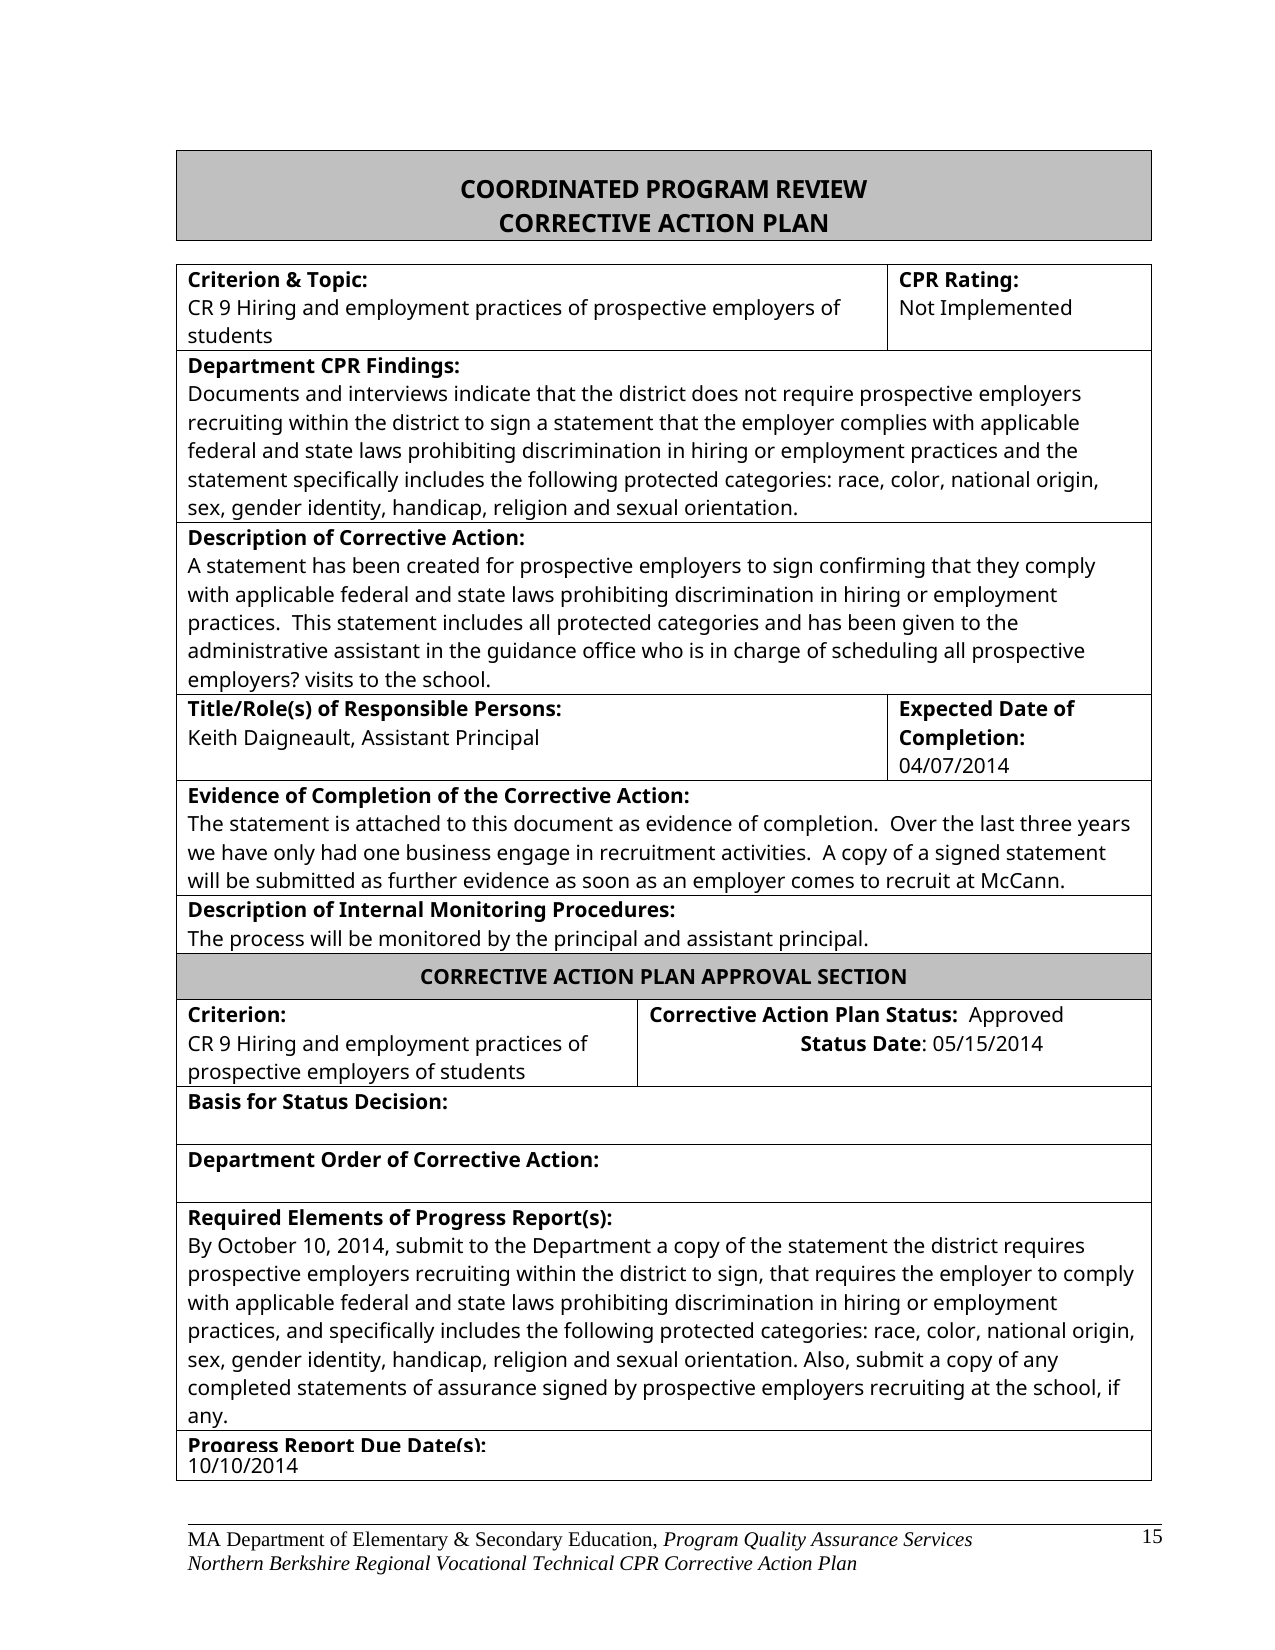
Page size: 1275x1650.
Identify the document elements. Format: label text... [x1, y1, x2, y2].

table_cell CORRECTIVE ACTION PLAN APPROVAL SECTION [177, 954, 1151, 999]
table_cell Expected Date of Completion: 04/07/2014 [888, 695, 1151, 780]
table_cell Description of Internal Monitoring Procedures: The process will be monitored by the principal and assistant principal. [177, 896, 1151, 952]
table_cell Department CPR Findings: Documents and interviews indicate that the district does not require prospective employers recruiting within the district to sign a statement that the employer complies with applicable federal and state laws prohibiting discrimination in hiring or employment practices and the statement specifically includes the following protected categories: race, color, national origin, sex, gender identity, handicap, religion and sexual orientation. [177, 351, 1151, 522]
table_cell Description of Corrective Action: A statement has been created for prospective employers to sign confirming that they comply with applicable federal and state laws prohibiting discrimination in hiring or employment practices. This statement includes all protected categories and has been given to the administrative assistant in the guidance office who is in charge of scheduling all prospective employers? visits to the school. [177, 523, 1151, 693]
table_cell Department Order of Corrective Action: [177, 1145, 1151, 1202]
table_header Criterion & Topic: CR 9 Hiring and employment practices of prospective employers of students [177, 265, 887, 350]
table_header COORDINATED PROGRAM REVIEW CORRECTIVE ACTION PLAN [177, 151, 1151, 240]
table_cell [177, 1431, 1151, 1480]
table_cell Evidence of Completion of the Corrective Action: The statement is attached to this document as evidence of completion. Over the last three years we have only had one business engage in recruitment activities. A copy of a signed statement will be submitted as further evidence as soon as an employer comes to recruit at McCann. [177, 781, 1151, 894]
table_cell Criterion: CR 9 Hiring and employment practices of prospective employers of students [177, 1000, 637, 1086]
table_cell Corrective Action Plan Status: Approved Status Date: 05/15/2014 [638, 1000, 1151, 1086]
table_cell Required Elements of Progress Report(s): By October 10, 2014, submit to the Department a copy of the statement the district requires prospective employers recruiting within the district to sign, that requires the employer to comply with applicable federal and state laws prohibiting discrimination in hiring or employment practices, and specifically includes the following protected categories: race, color, national origin, sex, gender identity, handicap, religion and sexual orientation. Also, submit a copy of any completed statements of assurance signed by prospective employers recruiting at the school, if any. [177, 1203, 1151, 1430]
table_cell Basis for Status Decision: [177, 1087, 1151, 1144]
table_header CPR Rating: Not Implemented [888, 265, 1151, 350]
table_cell Title/Role(s) of Responsible Persons: Keith Daigneault, Assistant Principal [177, 695, 887, 780]
